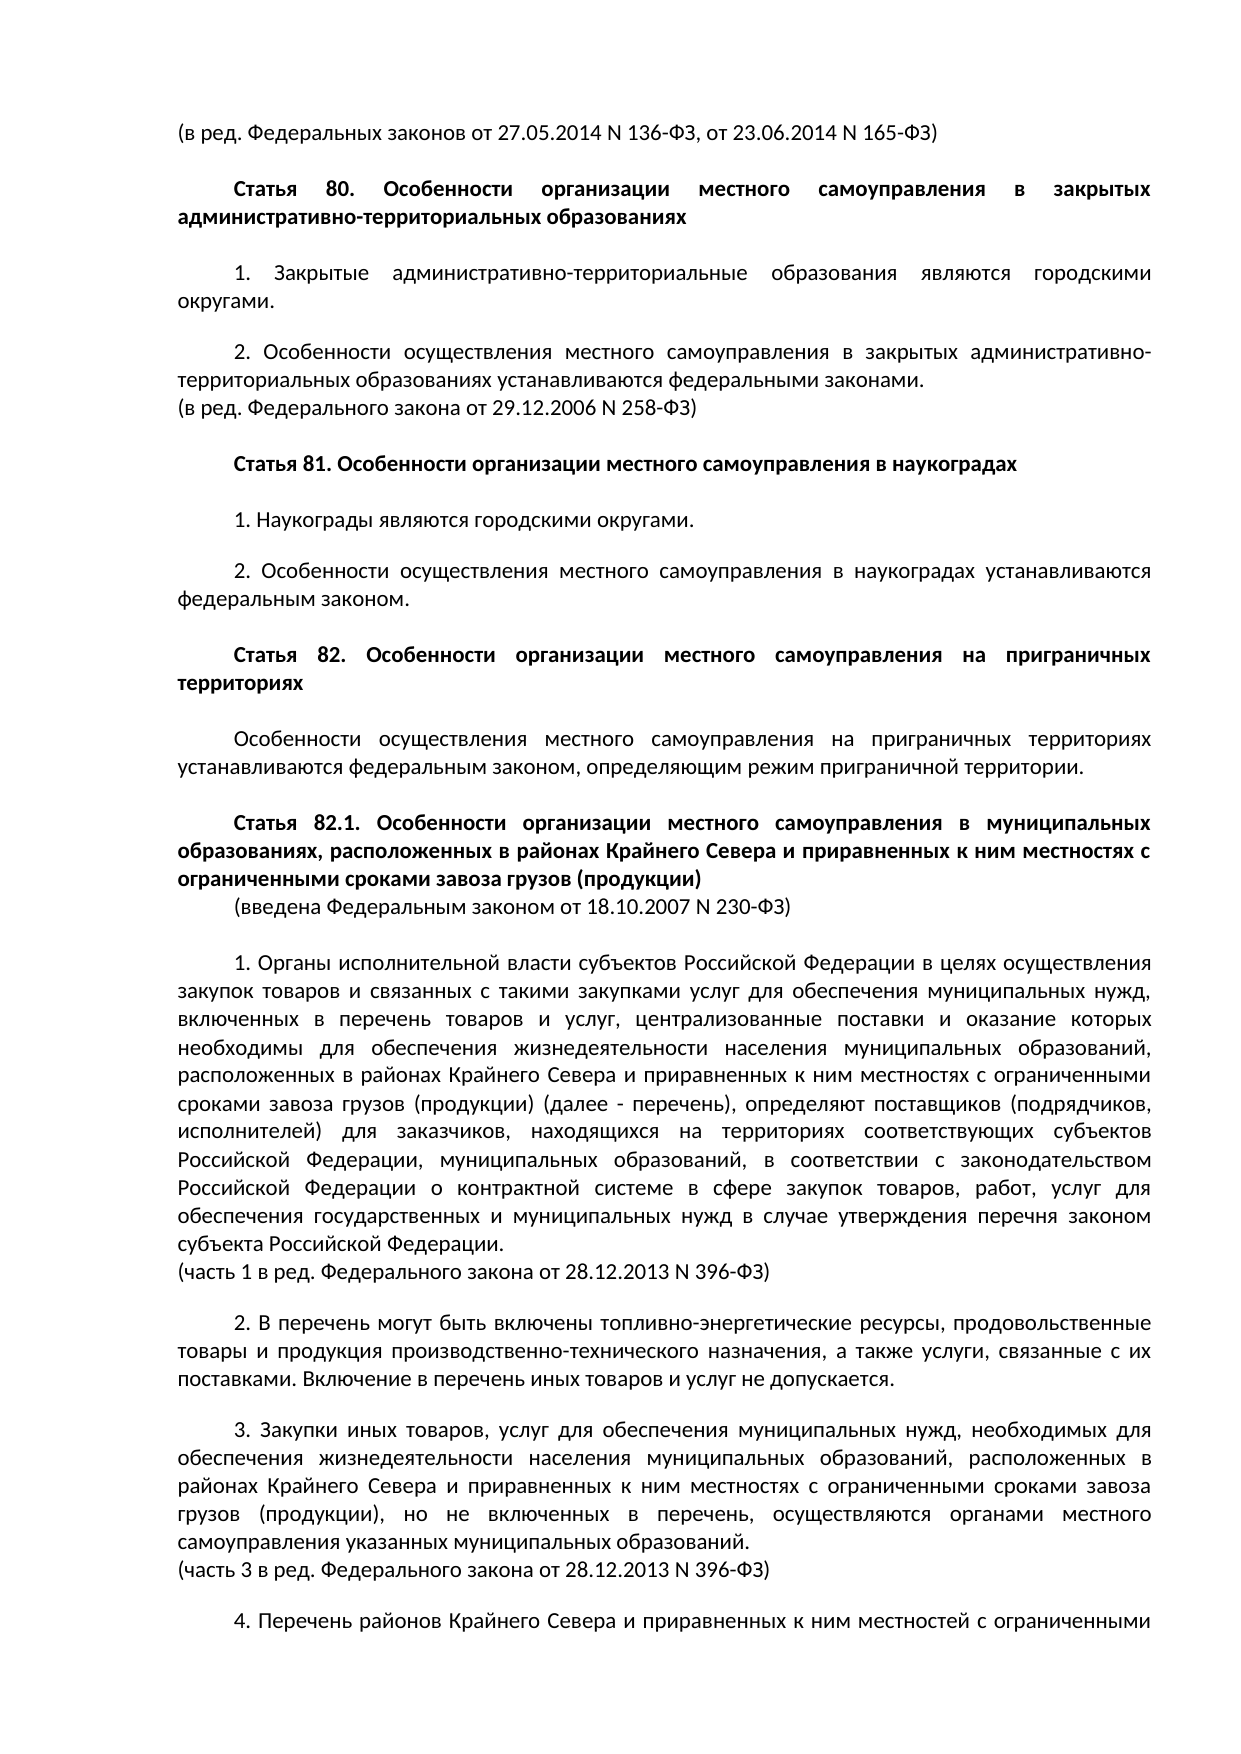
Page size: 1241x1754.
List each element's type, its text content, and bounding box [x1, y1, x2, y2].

title Статья 81. Особенности организации местного самоуправления в наукоградах [177, 449, 1152, 477]
text 2. В перечень могут быть включены топливно-энергетические ресурсы, продовольственные товары и продукция производственно-технического назначения, а также услуги, связанные с их поставками. Включение в перечень иных товаров и услуг не допускается. [177, 1308, 1152, 1392]
text 2. Особенности осуществления местного самоуправления в закрытых административно-территориальных образованиях устанавливаются федеральными законами. [177, 337, 1152, 393]
title Статья 80. Особенности организации местного самоуправления в закрытых административно-территориальных образованиях [177, 174, 1152, 230]
text (в ред. Федерального закона от 29.12.2006 N 258-ФЗ) [177, 393, 1152, 421]
text (часть 1 в ред. Федерального закона от 28.12.2013 N 396-ФЗ) [177, 1257, 1152, 1285]
text 2. Особенности осуществления местного самоуправления в наукоградах устанавливаются федеральным законом. [177, 556, 1152, 612]
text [177, 1606, 1152, 1634]
text 3. Закупки иных товаров, услуг для обеспечения муниципальных нужд, необходимых для обеспечения жизнедеятельности населения муниципальных образований, расположенных в районах Крайнего Севера и приравненных к ним местностях с ограниченными сроками завоза грузов (продукции), но не включенных в перечень, осуществляются органами местного самоуправления указанных муниципальных образований. [177, 1415, 1152, 1555]
text 1. Закрытые административно-территориальные образования являются городскими округами. [177, 258, 1152, 314]
text (в ред. Федеральных законов от 27.05.2014 N 136-ФЗ, от 23.06.2014 N 165-ФЗ) [177, 118, 1152, 146]
text 1. Наукограды являются городскими округами. [177, 505, 1152, 533]
text Особенности осуществления местного самоуправления на приграничных территориях устанавливаются федеральным законом, определяющим режим приграничной территории. [177, 724, 1152, 780]
title Статья 82.1. Особенности организации местного самоуправления в муниципальных образованиях, расположенных в районах Крайнего Севера и приравненных к ним местностях с ограниченными сроками завоза грузов (продукции) [177, 808, 1152, 892]
title Статья 82. Особенности организации местного самоуправления на приграничных территориях [177, 640, 1152, 696]
text (часть 3 в ред. Федерального закона от 28.12.2013 N 396-ФЗ) [177, 1555, 1152, 1583]
text (введена Федеральным законом от 18.10.2007 N 230-ФЗ) [177, 892, 1152, 921]
text 1. Органы исполнительной власти субъектов Российской Федерации в целях осуществления закупок товаров и связанных с такими закупками услуг для обеспечения муниципальных нужд, включенных в перечень товаров и услуг, централизованные поставки и оказание которых необходимы для обеспечения жизнедеятельности населения муниципальных образований, расположенных в районах Крайнего Севера и приравненных к ним местностях с ограниченными сроками завоза грузов (продукции) (далее - перечень), определяют поставщиков (подрядчиков, исполнителей) для заказчиков, находящихся на территориях соответствующих субъектов Российской Федерации, муниципальных образований, в соответствии с законодательством Российской Федерации о контрактной системе в сфере закупок товаров, работ, услуг для обеспечения государственных и муниципальных нужд в случае утверждения перечня законом субъекта Российской Федерации. [177, 948, 1152, 1257]
